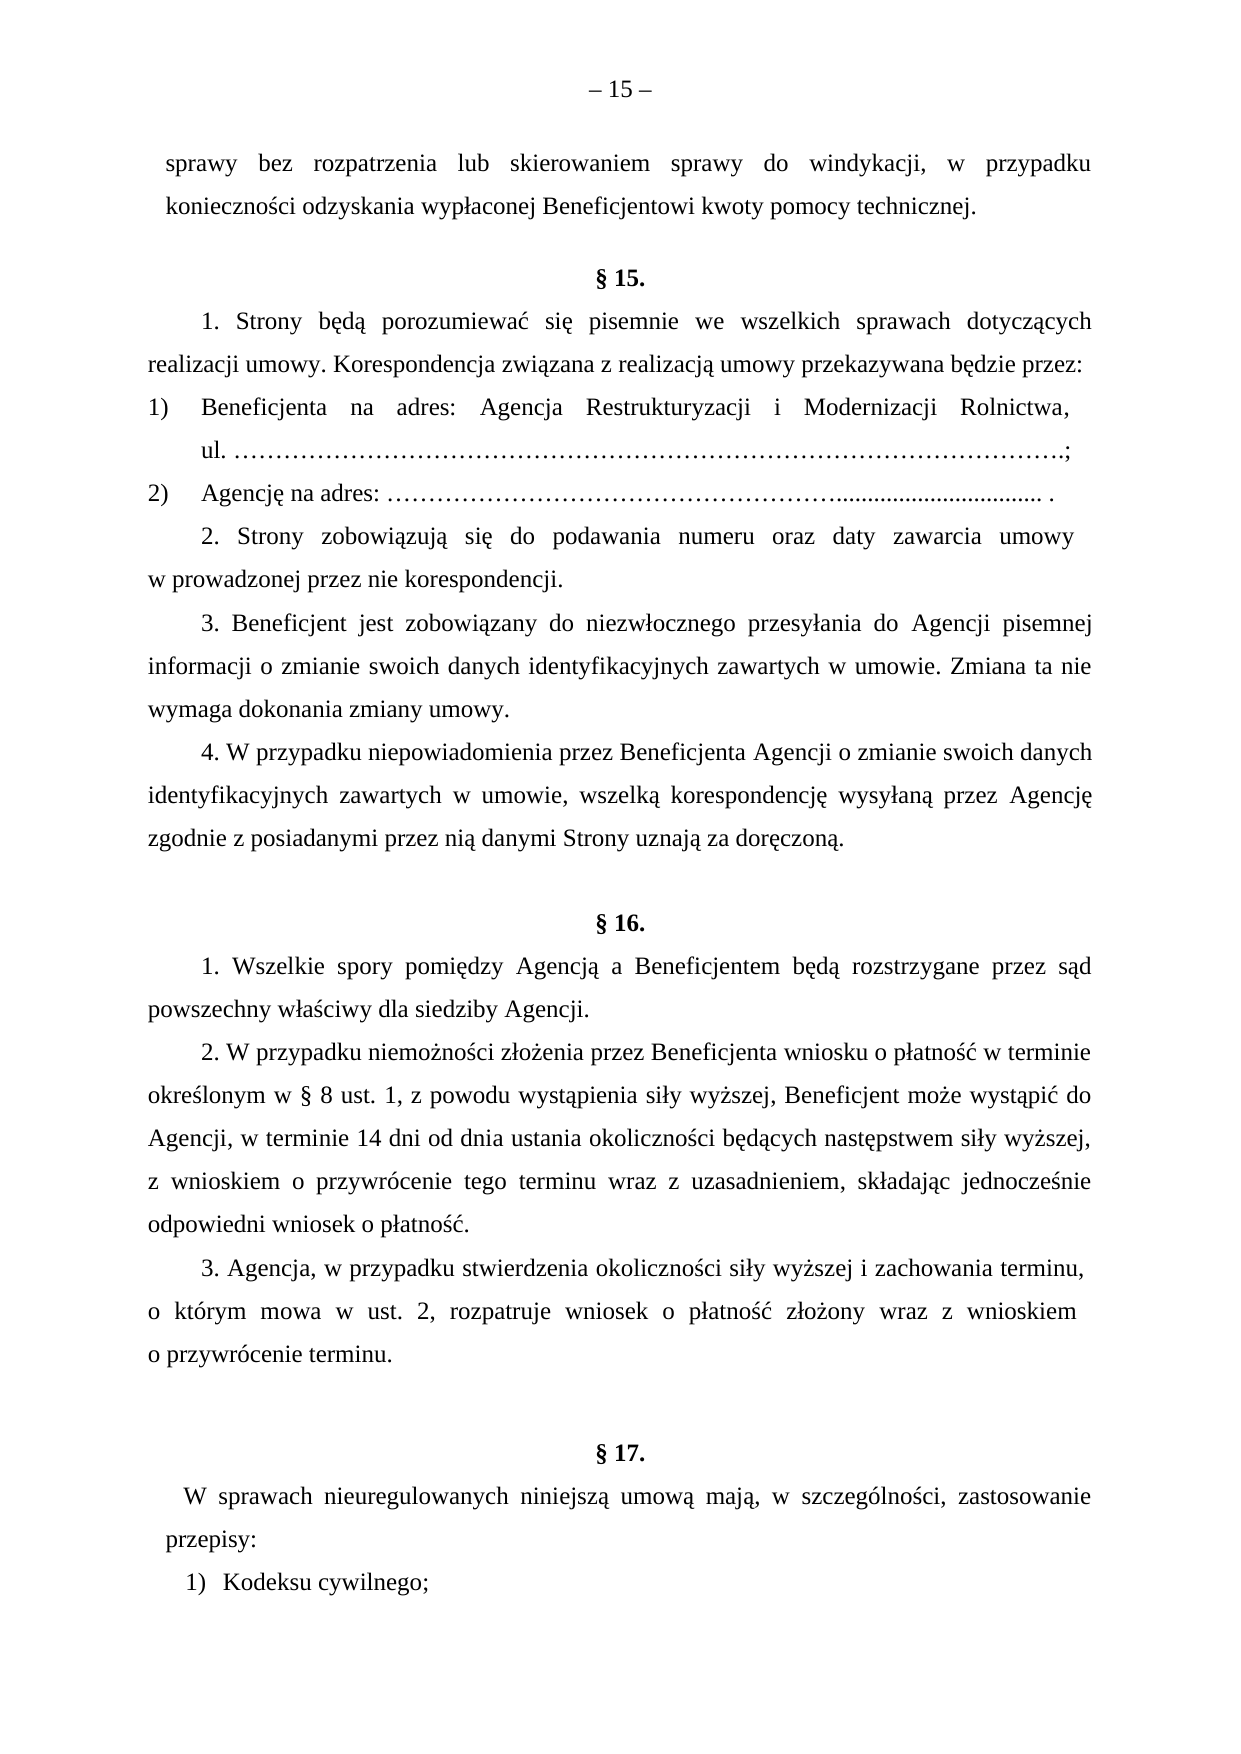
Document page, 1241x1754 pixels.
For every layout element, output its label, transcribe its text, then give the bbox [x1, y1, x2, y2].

text 3. Beneficjent jest zobowiązany do niezwłocznego przesyłania do Agencji pisemnej informacji o zmianie swoich danych identyfikacyjnych zawartych w umowie. Zmiana ta nie wymaga dokonania zmiany umowy. [148, 608, 1092, 723]
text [165, 148, 1092, 219]
text § 16. [148, 908, 1092, 936]
text 1. Strony będą porozumiewać się pisemnie we wszelkich sprawach dotyczących realizacji umowy. Korespondencja związana z realizacją umowy przekazywana będzie przez: [148, 306, 1092, 378]
text § 15. [148, 263, 1092, 291]
list Kodeksu cywilnego; [185, 1567, 1092, 1596]
text § 17. [148, 1438, 1092, 1466]
text 3. Agencja, w przypadku stwierdzenia okoliczności siły wyższej i zachowania terminu, o którym mowa w ust. 2, rozpatruje wniosek o płatność złożony wraz z wnioskiem o przywrócenie terminu. [148, 1253, 1092, 1368]
text 2) Agencję na adres: ………………………………………………................................. . [148, 478, 1092, 507]
text 2. W przypadku niemożności złożenia przez Beneficjenta wniosku o płatność w terminie określonym w § 8 ust. 1, z powodu wystąpienia siły wyższej, Beneficjent może wystąpić do Agencji, w terminie 14 dni od dnia ustania okoliczności będących następstwem siły wyższej, z wnioskiem o przywrócenie tego terminu wraz z uzasadnieniem, składając jednocześnie odpowiedni wniosek o płatność. [148, 1037, 1092, 1238]
text 2. Strony zobowiązują się do podawania numeru oraz daty zawarcia umowy w prowadzonej przez nie korespondencji. [148, 521, 1092, 593]
text W sprawach nieuregulowanych niniejszą umową mają, w szczególności, zastosowanie przepisy: [165, 1481, 1092, 1553]
text 4. W przypadku niepowiadomienia przez Beneficjenta Agencji o zmianie swoich danych identyfikacyjnych zawartych w umowie, wszelką korespondencję wysyłaną przez Agencję zgodnie z posiadanymi przez nią danymi Strony uznają za doręczoną. [148, 737, 1092, 852]
text 1) Beneficjenta na adres: Agencja Restrukturyzacji i Modernizacji Rolnictwa, ul. ……………………………………………………………………………………….; [148, 392, 1092, 464]
text 1. Wszelkie spory pomiędzy Agencją a Beneficjentem będą rozstrzygane przez sąd powszechny właściwy dla siedziby Agencji. [148, 951, 1092, 1023]
